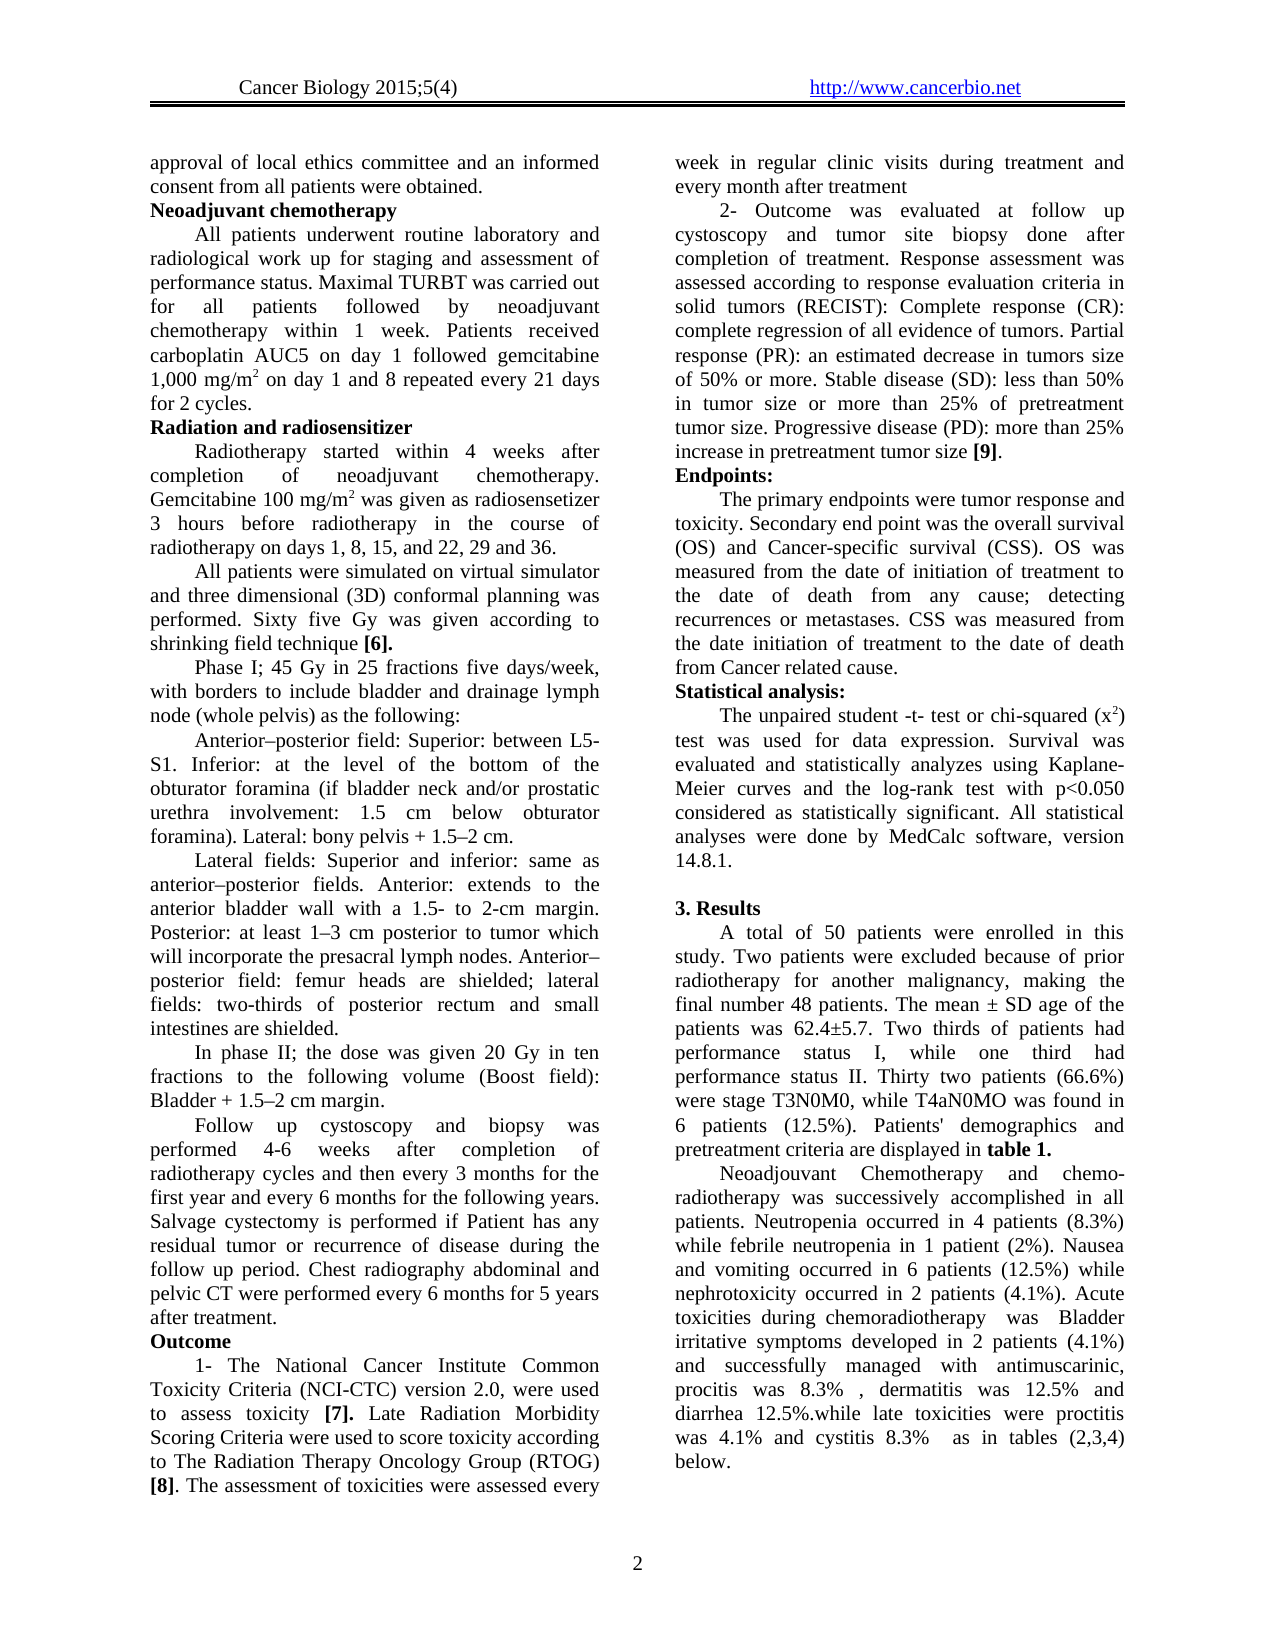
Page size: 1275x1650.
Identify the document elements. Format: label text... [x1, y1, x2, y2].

text 3. Results [675, 896, 1125, 920]
text 2- Outcome was evaluated at follow up cystoscopy and tumor site biopsy done after completion of treatment. Response assessment was assessed according to response evaluation criteria in solid tumors (RECIST): Complete response (CR): complete regression of all evidence of tumors. Partial response (PR): an estimated decrease in tumors size of 50% or more. Stable disease (SD): less than 50% in tumor size or more than 25% of pretreatment tumor size. Progressive disease (PD): more than 25% increase in pretreatment tumor size [9]. [675, 198, 1125, 463]
text Anterior–posterior field: Superior: between L5-S1. Inferior: at the level of the bottom of the obturator foramina (if bladder neck and/or prostatic urethra involvement: 1.5 cm below obturator foramina). Lateral: bony pelvis + 1.5–2 cm. [150, 727, 600, 848]
text In phase II; the dose was given 20 Gy in ten fractions to the following volume (Boost field): Bladder + 1.5–2 cm margin. [150, 1040, 600, 1112]
text Radiation and radiosensitizer [150, 415, 600, 439]
text 1- The National Cancer Institute Common Toxicity Criteria (NCI-CTC) version 2.0, were used to assess toxicity [7]. Late Radiation Morbidity Scoring Criteria were used to score toxicity according to The Radiation Therapy Oncology Group (RTOG) [8]. The assessment of toxicities were assessed every week in regular clinic visits during treatment and every month after treatment [150, 1353, 600, 1497]
text All patients underwent routine laboratory and radiological work up for staging and assessment of performance status. Maximal TURBT was carried out for all patients followed by neoadjuvant chemotherapy within 1 week. Patients received carboplatin AUC5 on day 1 followed gemcitabine 1,000 mg/m2 on day 1 and 8 repeated every 21 days for 2 cycles. [150, 222, 600, 415]
text The primary endpoints were tumor response and toxicity. Secondary end point was the overall survival (OS) and Cancer-specific survival (CSS). OS was measured from the date of initiation of treatment to the date of death from any cause; detecting recurrences or metastases. CSS was measured from the date initiation of treatment to the date of death from Cancer related cause. [675, 487, 1125, 679]
text Follow up cystoscopy and biopsy was performed 4-6 weeks after completion of radiotherapy cycles and then every 3 months for the first year and every 6 months for the following years. Salvage cystectomy is performed if Patient has any residual tumor or recurrence of disease during the follow up period. Chest radiography abdominal and pelvic CT were performed every 6 months for 5 years after treatment. [150, 1112, 600, 1329]
text Radiotherapy started within 4 weeks after completion of neoadjuvant chemotherapy. Gemcitabine 100 mg/m2 was given as radiosensetizer 3 hours before radiotherapy in the course of radiotherapy on days 1, 8, 15, and 22, 29 and 36. [150, 439, 600, 559]
text Endpoints: [675, 463, 1125, 487]
text Lateral fields: Superior and inferior: same as anterior–posterior fields. Anterior: extends to the anterior bladder wall with a 1.5- to 2-cm margin. Posterior: at least 1–3 cm posterior to tumor which will incorporate the presacral lymph nodes. Anterior–posterior field: femur heads are shielded; lateral fields: two-thirds of posterior rectum and small intestines are shielded. [150, 848, 600, 1040]
text Neoadjouvant Chemotherapy and chemo-radiotherapy was successively accomplished in all patients. Neutropenia occurred in 4 patients (8.3%) while febrile neutropenia in 1 patient (2%). Nausea and vomiting occurred in 6 patients (12.5%) while nephrotoxicity occurred in 2 patients (4.1%). Acute toxicities during chemoradiotherapy was Bladder irritative symptoms developed in 2 patients (4.1%) and successfully managed with antimuscarinic, procitis was 8.3% , dermatitis was 12.5% and diarrhea 12.5%.while late toxicities were proctitis was 4.1% and cystitis 8.3% as in tables (2,3,4) below. [675, 1161, 1125, 1473]
text Neoadjuvant chemotherapy [150, 198, 600, 222]
text All patients were simulated on virtual simulator and three dimensional (3D) conformal planning was performed. Sixty five Gy was given according to shrinking field technique [6]. [150, 559, 600, 655]
text Statistical analysis: [675, 679, 1125, 703]
text Outcome [150, 1329, 600, 1353]
text A total of 50 patients were enrolled in this study. Two patients were excluded because of prior radiotherapy for another malignancy, making the final number 48 patients. The mean ± SD age of the patients was 62.4±5.7. Two thirds of patients had performance status I, while one third had performance status II. Thirty two patients (66.6%) were stage T3N0M0, while T4aN0MO was found in 6 patients (12.5%). Patients' demographics and pretreatment criteria are displayed in table 1. [675, 920, 1125, 1161]
text Phase I; 45 Gy in 25 fractions five days/week, with borders to include bladder and drainage lymph node (whole pelvis) as the following: [150, 655, 600, 727]
text The unpaired student -t- test or chi-squared (x2) test was used for data expression. Survival was evaluated and statistically analyzes using Kaplane-Meier curves and the log-rank test with p<0.050 considered as statistically significant. All statistical analyses were done by MedCalc software, version 14.8.1. [675, 703, 1125, 872]
